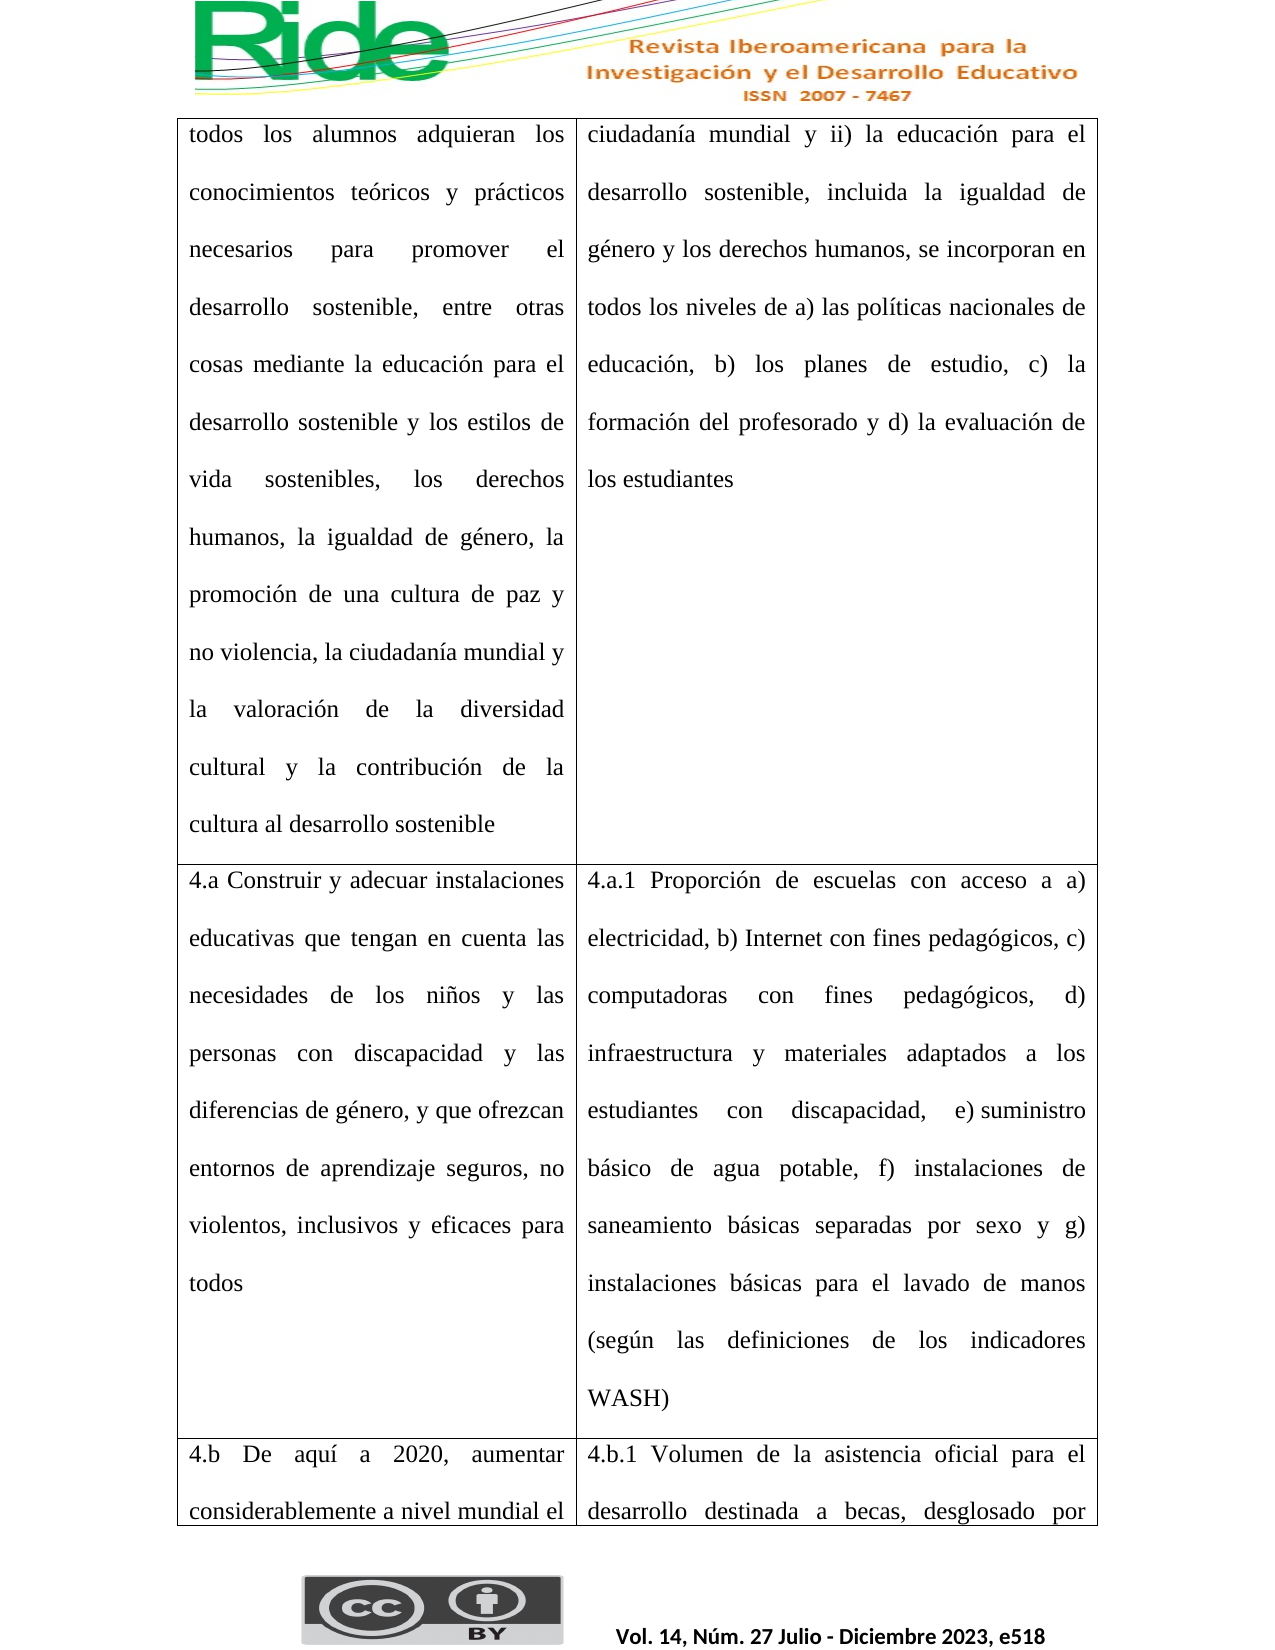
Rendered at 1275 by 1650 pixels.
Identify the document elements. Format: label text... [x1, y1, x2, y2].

picture [194, 0, 1081, 105]
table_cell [178, 119, 576, 864]
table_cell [577, 119, 1097, 864]
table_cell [178, 1439, 576, 1525]
picture [301, 1575, 564, 1645]
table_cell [577, 1439, 1097, 1525]
table_cell 4.a Construir y adecuar instalaciones educativas que tengan en cuenta las necesidades de los niños y las personas con discapacidad y las diferencias de género, y que ofrezcan entornos de aprendizaje seguros, no violentos, inclusivos y eficaces para todos [178, 865, 576, 1438]
table_cell 4.a.1 Proporción de escuelas con acceso a a) electricidad, b) Internet con fines pedagógicos, c) computadoras con fines pedagógicos, d) infraestructura y materiales adaptados a los estudiantes con discapacidad, e) suministro básico de agua potable, f) instalaciones de saneamiento básicas separadas por sexo y g) instalaciones básicas para el lavado de manos (según las definiciones de los indicadores WASH) [577, 865, 1097, 1438]
